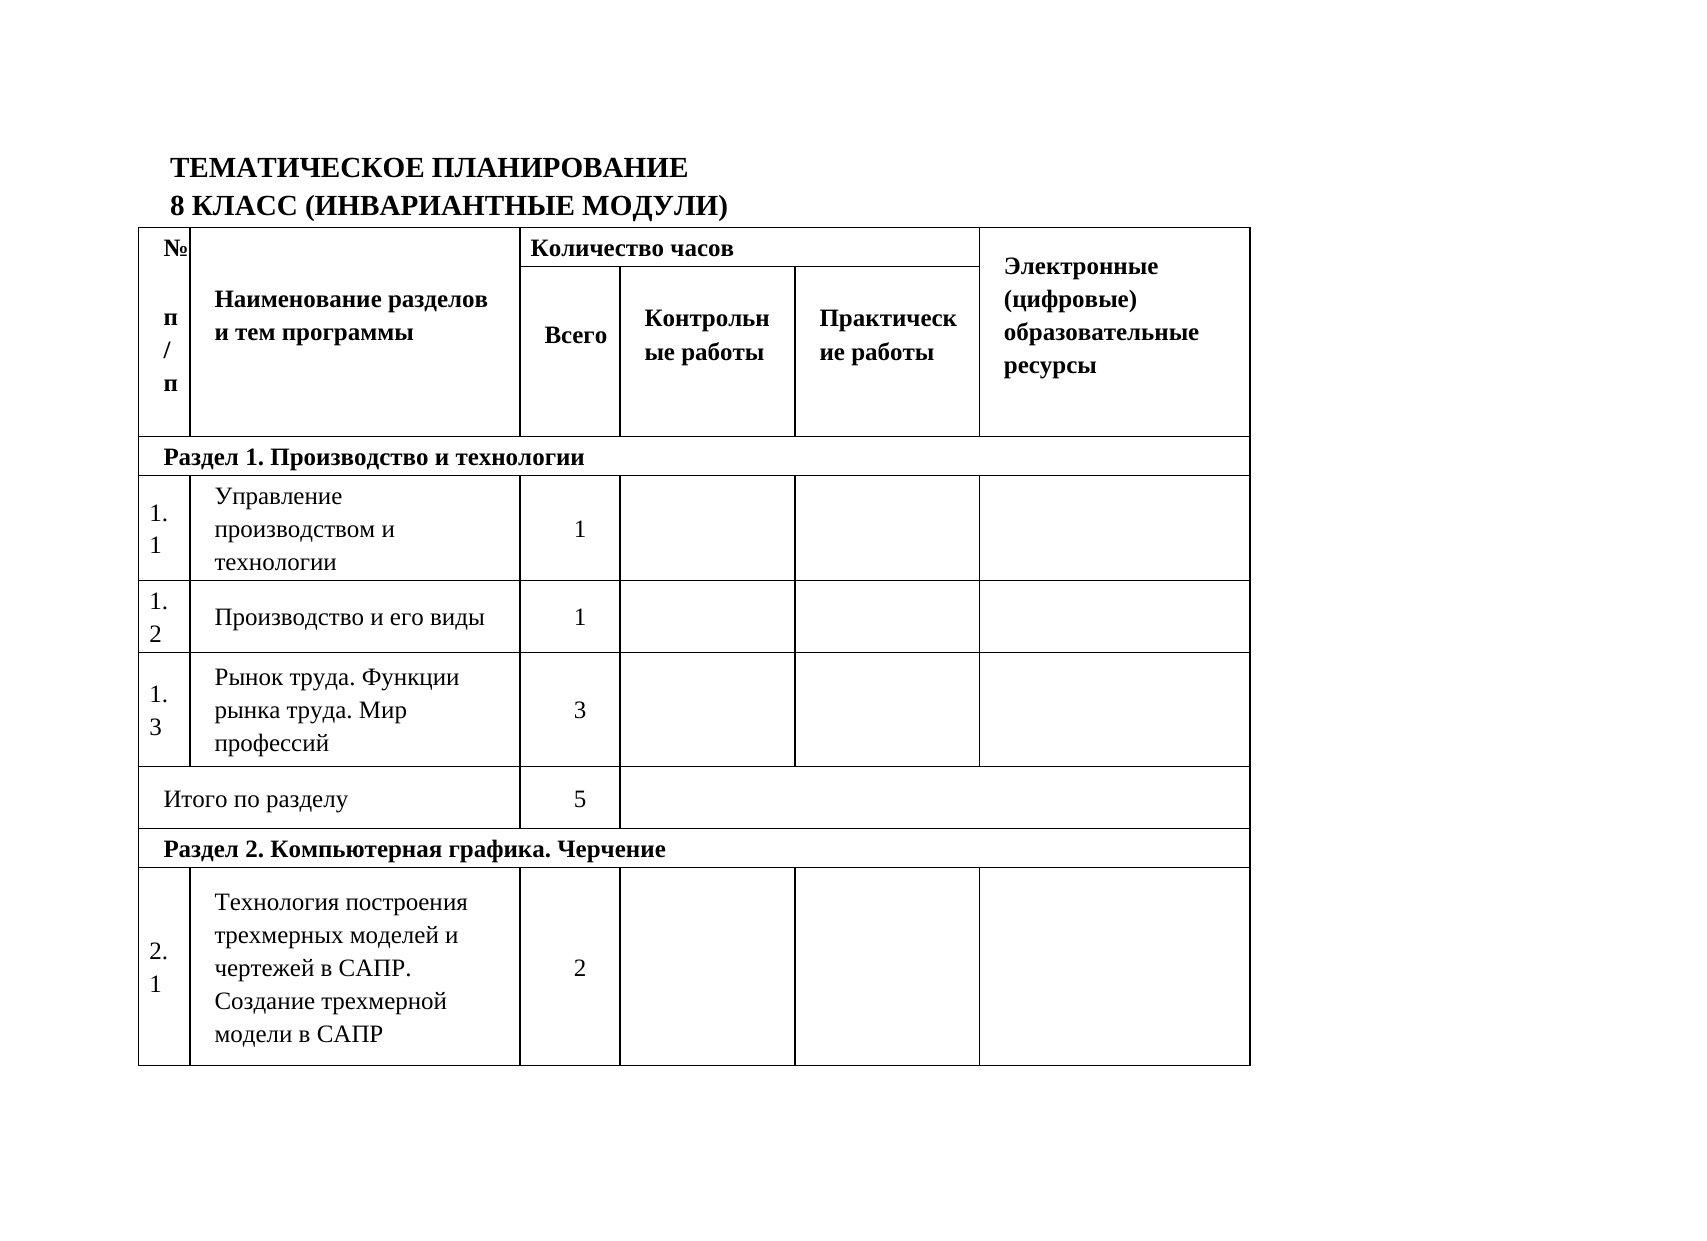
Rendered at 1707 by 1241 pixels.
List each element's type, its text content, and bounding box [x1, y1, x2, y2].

table_cell [980, 653, 1249, 766]
table_cell [621, 767, 1249, 828]
table_cell Контрольные работы [621, 267, 794, 436]
table_cell Всего [521, 267, 619, 436]
table_cell 1.1 [139, 476, 189, 580]
table_cell [796, 581, 979, 652]
table_cell [980, 581, 1249, 652]
table_cell [621, 476, 794, 580]
table_cell Итого по разделу [139, 767, 519, 828]
table_cell [621, 581, 794, 652]
table_cell Управление производством и технологии [191, 476, 519, 580]
table_cell 1.2 [139, 581, 189, 652]
table_cell [796, 868, 979, 1065]
text 8 КЛАСС (ИНВАРИАНТНЫЕ МОДУЛИ) [162, 188, 1557, 222]
table_header Количество часов [521, 228, 979, 266]
table_header Электронные (цифровые) образовательные ресурсы [980, 228, 1249, 436]
table_cell Раздел 2. Компьютерная графика. Черчение [139, 829, 1249, 867]
table_cell Практические работы [796, 267, 979, 436]
table_cell [621, 868, 794, 1065]
table_cell 2 [521, 868, 619, 1065]
table_cell [980, 476, 1249, 580]
table_cell [796, 653, 979, 766]
table_cell [621, 653, 794, 766]
table_cell 3 [521, 653, 619, 766]
table_cell Производство и его виды [191, 581, 519, 652]
table_cell [980, 868, 1249, 1065]
table_header № п/п [139, 228, 189, 436]
table_cell Технология построения трехмерных моделей и чертежей в САПР. Создание трехмерной модели в САПР [191, 868, 519, 1065]
table_cell 5 [521, 767, 619, 828]
table_header Наименование разделов и тем программы [191, 228, 519, 436]
table_cell 1 [521, 476, 619, 580]
table_cell 1.3 [139, 653, 189, 766]
table_cell Раздел 1. Производство и технологии [139, 437, 1249, 475]
table_cell 1 [521, 581, 619, 652]
text ТЕМАТИЧЕСКОЕ ПЛАНИРОВАНИЕ [162, 150, 1557, 183]
table_cell 2.1 [139, 868, 189, 1065]
table_cell [796, 476, 979, 580]
table_cell Рынок труда. Функции рынка труда. Мир профессий [191, 653, 519, 766]
